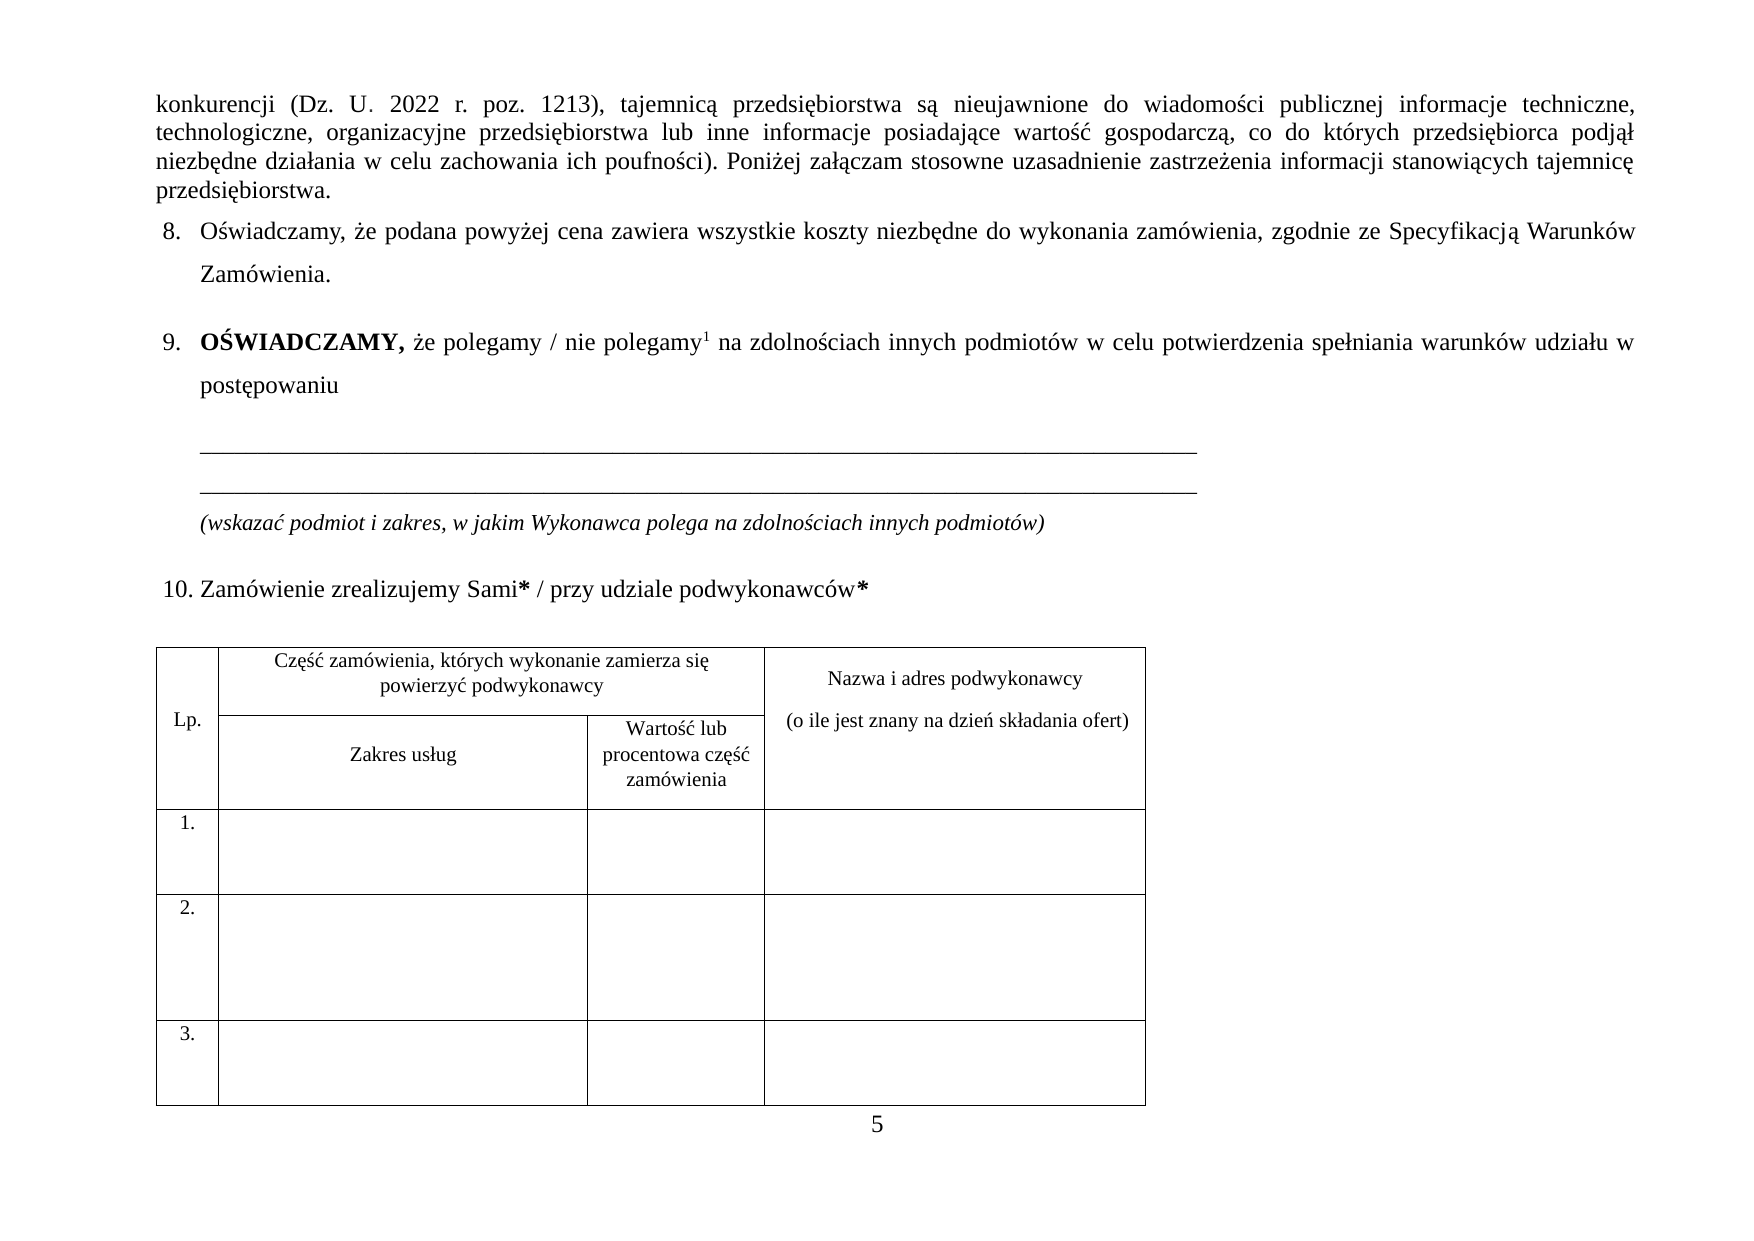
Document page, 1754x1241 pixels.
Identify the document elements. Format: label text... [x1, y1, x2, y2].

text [156, 89, 1636, 204]
table_cell [588, 1021, 764, 1105]
table_header Część zamówienia, których wykonanie zamierza się powierzyć podwykonawcy [219, 648, 764, 715]
list Zamówienie zrealizujemy Sami* / przy udziale podwykonawców* [162, 574, 1636, 603]
table_cell [219, 1021, 587, 1105]
table_cell [588, 810, 764, 894]
table_header Lp. [157, 648, 218, 809]
table_cell Zakres usług [219, 716, 587, 809]
table_cell [219, 895, 587, 1020]
table_cell [765, 895, 1145, 1020]
list OŚWIADCZAMY, że polegamy / nie polegamy1 na zdolnościach innych podmiotów w celu potwierdzenia spełniania warunków udziału w postępowaniu [162, 327, 1636, 399]
text _______________________________________________________________________________________ _______________________________________________________________________________________ (wskazać podmiot i zakres, w jakim Wykonawca polega na zdolnościach innych podmiotów) [200, 430, 1636, 536]
table_cell 2. [157, 895, 218, 1020]
table_header Nazwa i adres podwykonawcy (o ile jest znany na dzień składania ofert) [765, 648, 1145, 809]
table_cell [765, 1021, 1145, 1105]
list Oświadczamy, że podana powyżej cena zawiera wszystkie koszty niezbędne do wykonania zamówienia, zgodnie ze Specyfikacją Warunków Zamówienia. [162, 216, 1636, 288]
table_cell [588, 895, 764, 1020]
table_cell 1. [157, 810, 218, 894]
table_cell 3. [157, 1021, 218, 1105]
table_cell [765, 810, 1145, 894]
table_cell Wartość lub procentowa część zamówienia [588, 716, 764, 809]
table_cell [219, 810, 587, 894]
